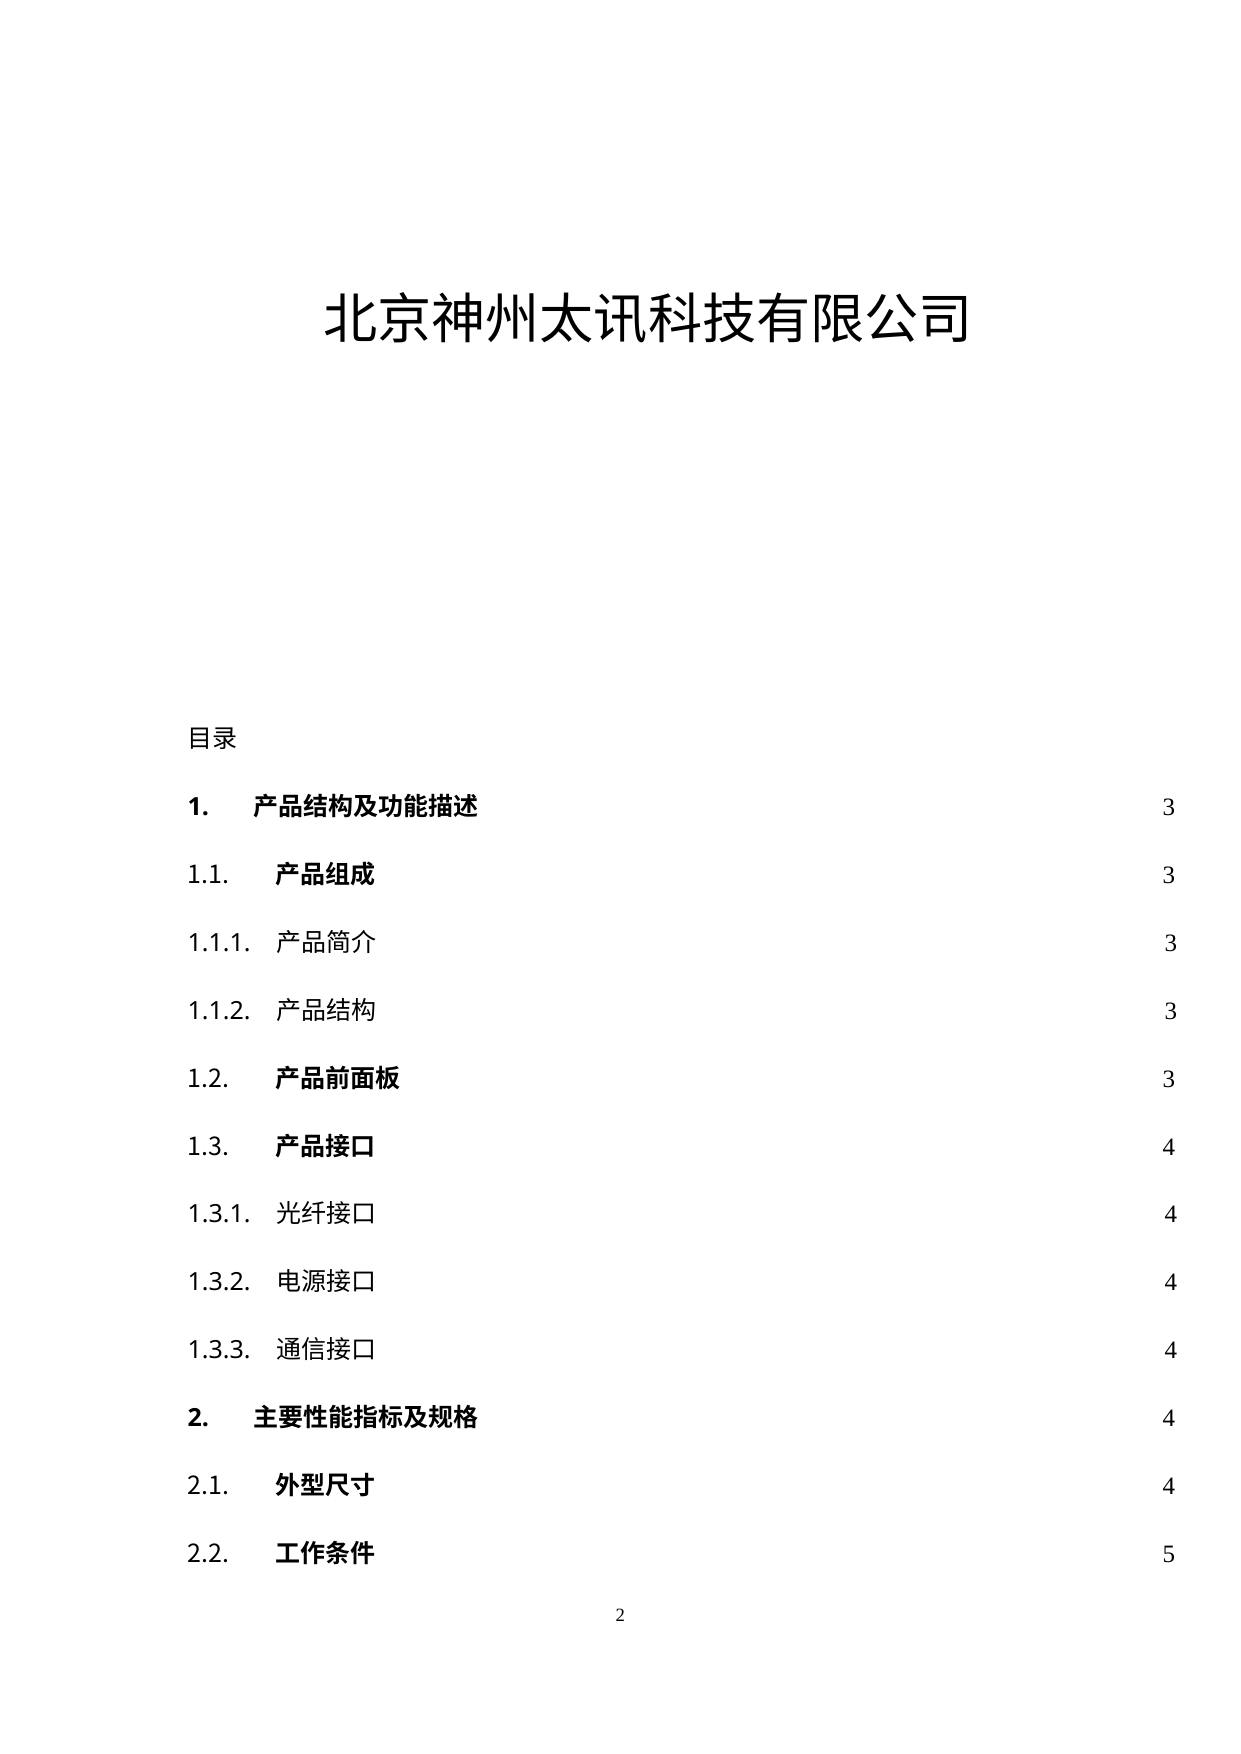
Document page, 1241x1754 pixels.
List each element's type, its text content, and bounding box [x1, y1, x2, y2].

text 1.1. 产品组成 3 [187, 838, 1053, 906]
text 1. 产品结构及功能描述 3 [187, 771, 1053, 838]
text 1.3.2. 电源接口 4 [187, 1246, 1042, 1314]
text 1.1.1. 产品简介 3 [187, 906, 1042, 974]
text 2.1. 外型尺寸 4 [187, 1450, 1053, 1518]
text 1.3.1. 光纤接口 4 [187, 1178, 1042, 1246]
text 2. 主要性能指标及规格 4 [187, 1382, 1053, 1450]
text 2.2. 工作条件 5 [187, 1518, 1053, 1586]
text 1.3.3. 通信接口 4 [187, 1314, 1042, 1382]
text 1.2. 产品前面板 3 [187, 1042, 1053, 1110]
text 目录 [187, 703, 1053, 771]
text 1.3. 产品接口 4 [187, 1110, 1053, 1178]
text 北京神州太讯科技有限公司 [187, 264, 1053, 366]
text 1.1.2. 产品结构 3 [187, 974, 1042, 1042]
